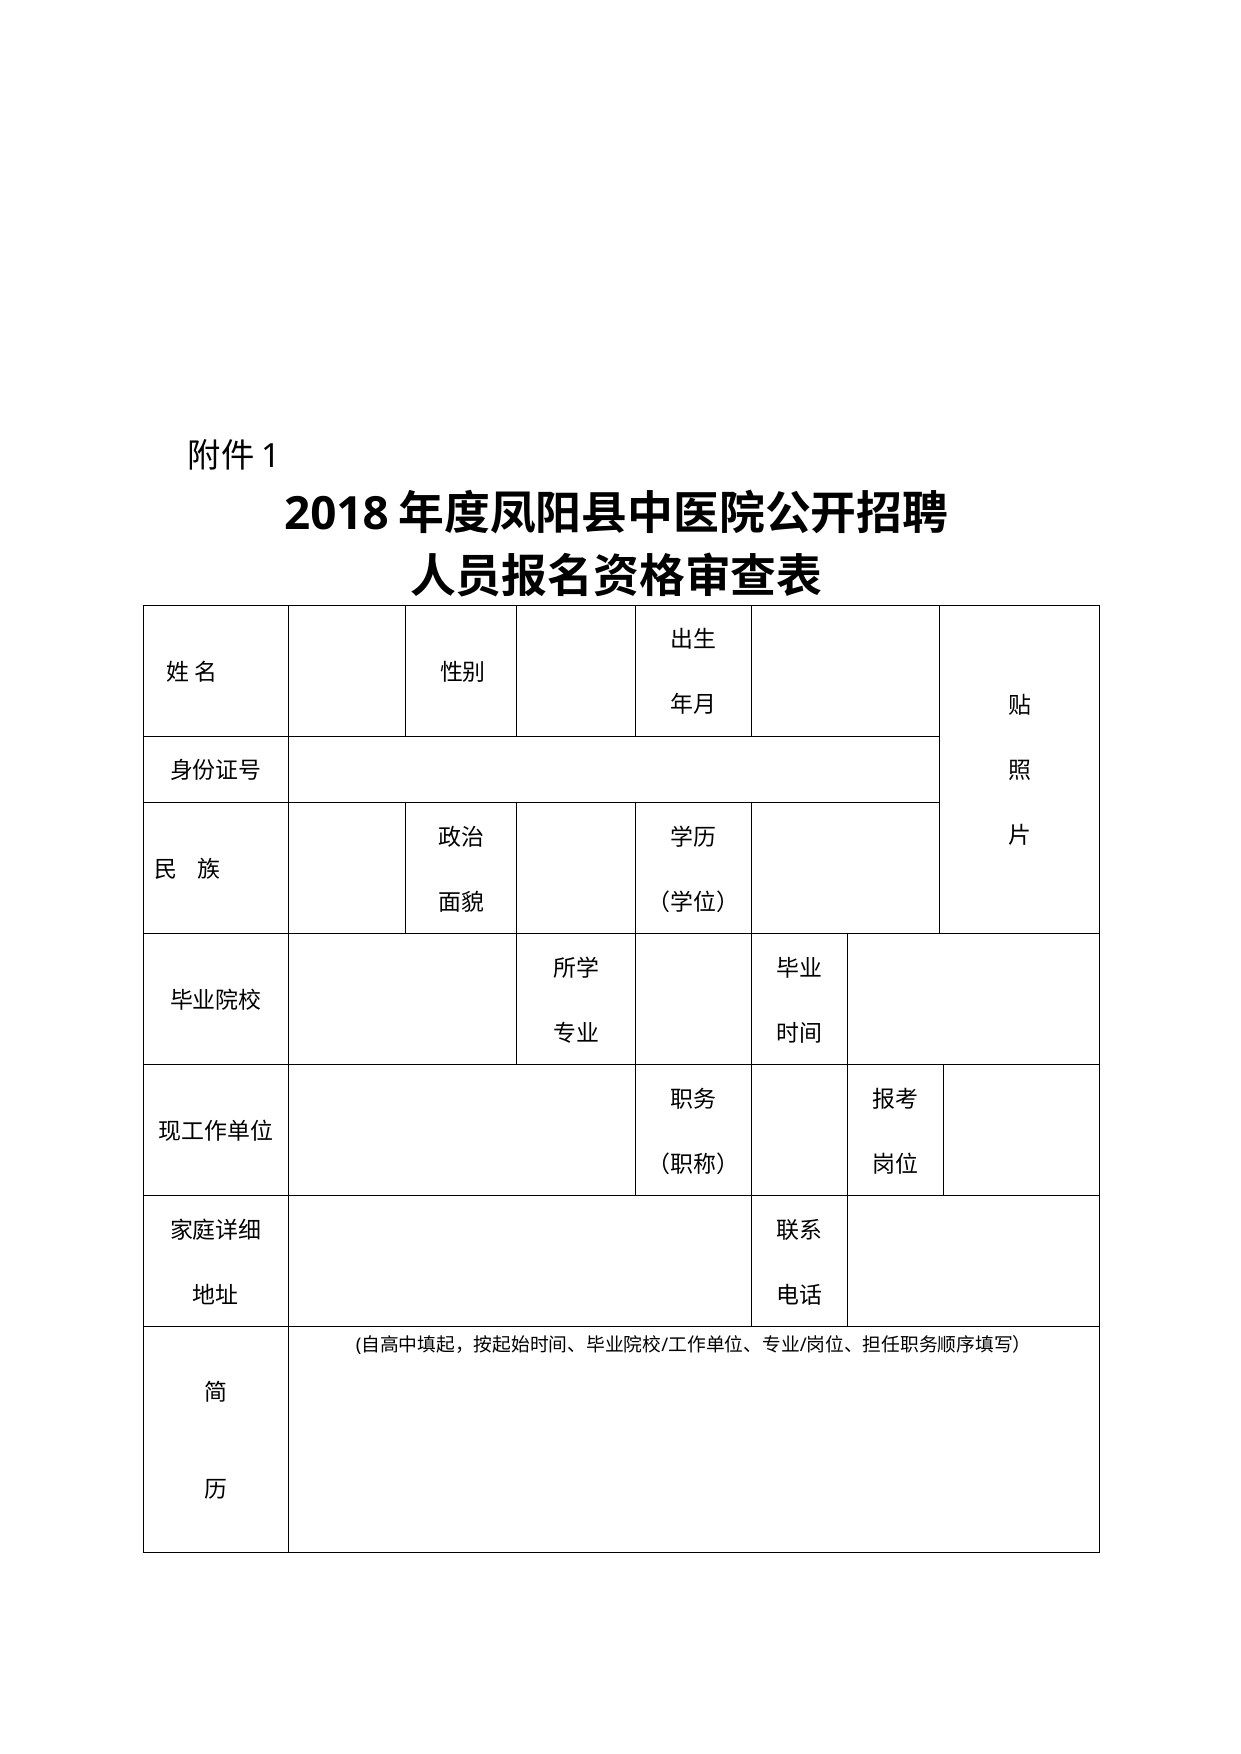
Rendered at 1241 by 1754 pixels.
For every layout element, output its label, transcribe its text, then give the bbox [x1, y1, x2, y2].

table_cell 身份证号 [144, 737, 288, 802]
table_header [289, 606, 405, 736]
table_cell [289, 803, 405, 933]
table_cell 职务 （职称） [636, 1065, 751, 1195]
text 2018年度凤阳县中医院公开招聘 [187, 479, 969, 542]
table_cell [848, 934, 1099, 1064]
table_cell (自高中填起，按起始时间、毕业院校/工作单位、专业/岗位、担任职务顺序填写） [289, 1327, 1099, 1552]
text 附件1 [187, 417, 969, 479]
table_cell 家庭详细 地址 [144, 1196, 288, 1326]
table_cell [848, 1196, 1099, 1326]
table_cell [289, 1196, 751, 1326]
table_cell [517, 803, 635, 933]
table_cell 简 历 [144, 1327, 288, 1552]
table_header [752, 606, 939, 736]
table_cell 所学 专业 [517, 934, 635, 1064]
table_cell [944, 1065, 1099, 1195]
table_cell 毕业 时间 [752, 934, 847, 1064]
table_cell 报考 岗位 [848, 1065, 943, 1195]
table_header 贴 照 片 [940, 606, 1099, 933]
table_cell 现工作单位 [144, 1065, 288, 1195]
table_cell [752, 1065, 847, 1195]
table_cell [289, 934, 516, 1064]
table_header [517, 606, 635, 736]
text 人员报名资格审查表 [187, 542, 969, 604]
table_header 性别 [406, 606, 516, 736]
table_header 出生 年月 [636, 606, 751, 736]
table_header 姓 名 [144, 606, 288, 736]
table_cell [289, 737, 939, 802]
table_cell 联系 电话 [752, 1196, 847, 1326]
table_cell 学历 （学位） [636, 803, 751, 933]
table_cell [289, 1065, 635, 1195]
table_cell 毕业院校 [144, 934, 288, 1064]
table_cell [752, 803, 939, 933]
table_cell 政治 面貌 [406, 803, 516, 933]
table_cell [636, 934, 751, 1064]
table_cell 民 族 [144, 803, 288, 933]
